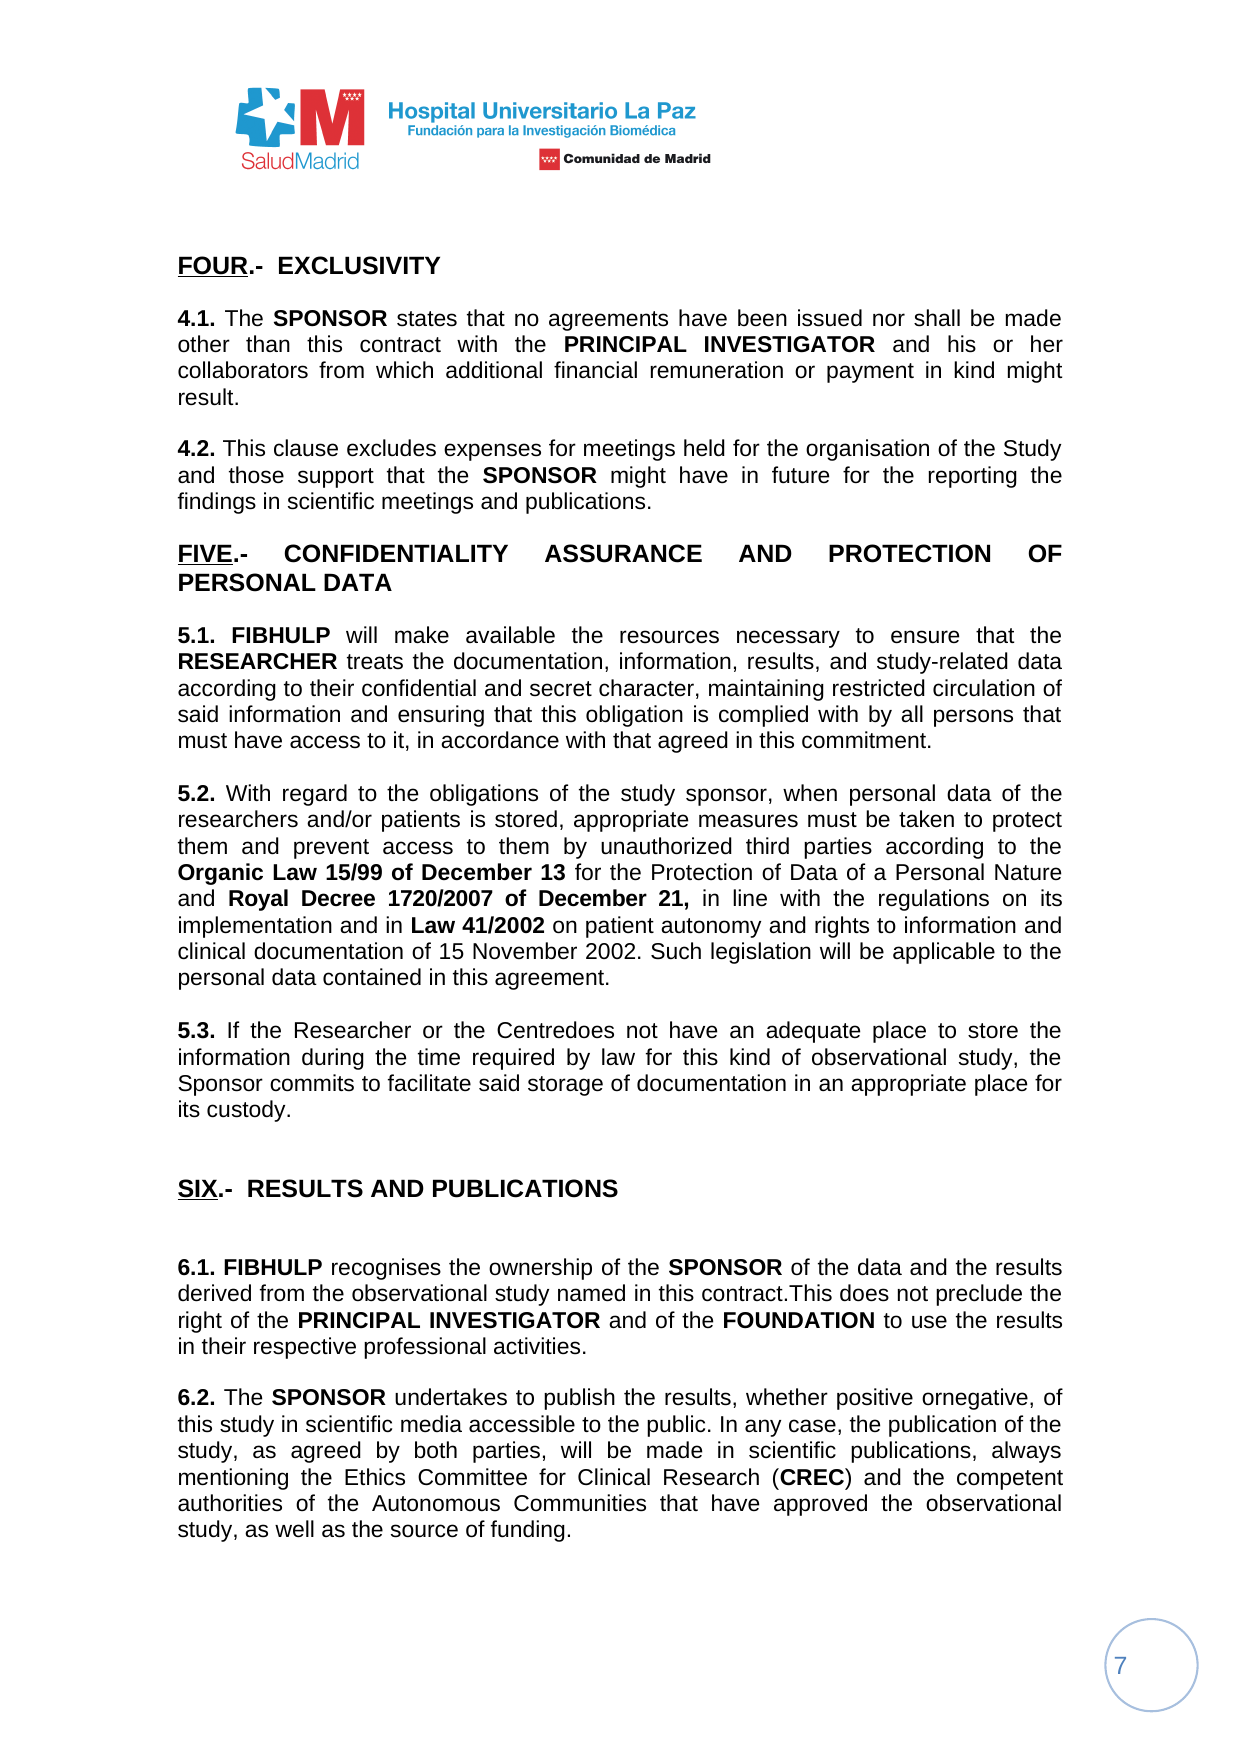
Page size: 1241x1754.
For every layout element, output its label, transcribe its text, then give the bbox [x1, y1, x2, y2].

text 4.2. This clause excludes expenses for meetings held for the organisation of the Study and those support that the SPONSORmighthave in future for the reporting the findings in scientific meetings and publications. [177, 435, 1063, 514]
text SIX.- RESULTS AND PUBLICATIONS [177, 1174, 1063, 1203]
text 6.1.FIBHULPrecognises the ownership of the SPONSOR of the data and the results derived from the observational study named in this contract.This does not preclude the right of the PRINCIPAL INVESTIGATOR and of the FOUNDATION to use the results in their respective professional activities. [177, 1254, 1063, 1359]
text 5.2. With regard to the obligations of the study sponsor, when personal data of the researchers and/or patients is stored, appropriate measures must be taken to protect them and prevent access to them by unauthorized third parties according to the Organic Law 15/99 of December 13 for the Protection of Data of a Personal Nature and Royal Decree 1720/2007 of December 21, in line with the regulations on its implementation and in Law 41/2002 on patient autonomy and rights to information and clinical documentation of 15 November 2002. Such legislation will be applicable to the personal data contained in this agreement. [177, 780, 1063, 991]
text 5.1. FIBHULP will make available the resources necessary to ensure that the RESEARCHER treats the documentation, information, results, and study-related data according to their confidential and secret character, maintaining restricted circulation of said information and ensuring that this obligation is complied with by all persons that must have access to it, in accordance with that agreed in this commitment. [177, 622, 1063, 753]
text FOUR.- EXCLUSIVITY [177, 251, 1063, 280]
text 6.2. The SPONSOR undertakes to publish the results, whether positive ornegative, of this study in scientific media accessible to the public. In any case, the publication of the study, as agreed by both parties, will be made in scientific publications, always mentioning the Ethics Committee for Clinical Research (CREC) and the competent authorities of the Autonomous Communities that have approved the observational study, as well as the source of funding. [177, 1384, 1063, 1542]
text 4.1. The SPONSOR states that no agreements have been issued nor shall be made other than this contract with the PRINCIPAL INVESTIGATOR and his or her collaborators from which additional financial remuneration or payment in kind mightresult. [177, 305, 1063, 410]
text FIVE.- CONFIDENTIALITY ASSURANCE AND PROTECTION OF PERSONAL DATA [177, 539, 1063, 597]
text 5.3.If the Researcher or the Centredoes not have an adequate place to store the information during the time required by law for this kind of observational study, the Sponsor commits to facilitate said storage of documentation in an appropriate place for its custody. [177, 1017, 1063, 1122]
picture [177, 59, 768, 206]
